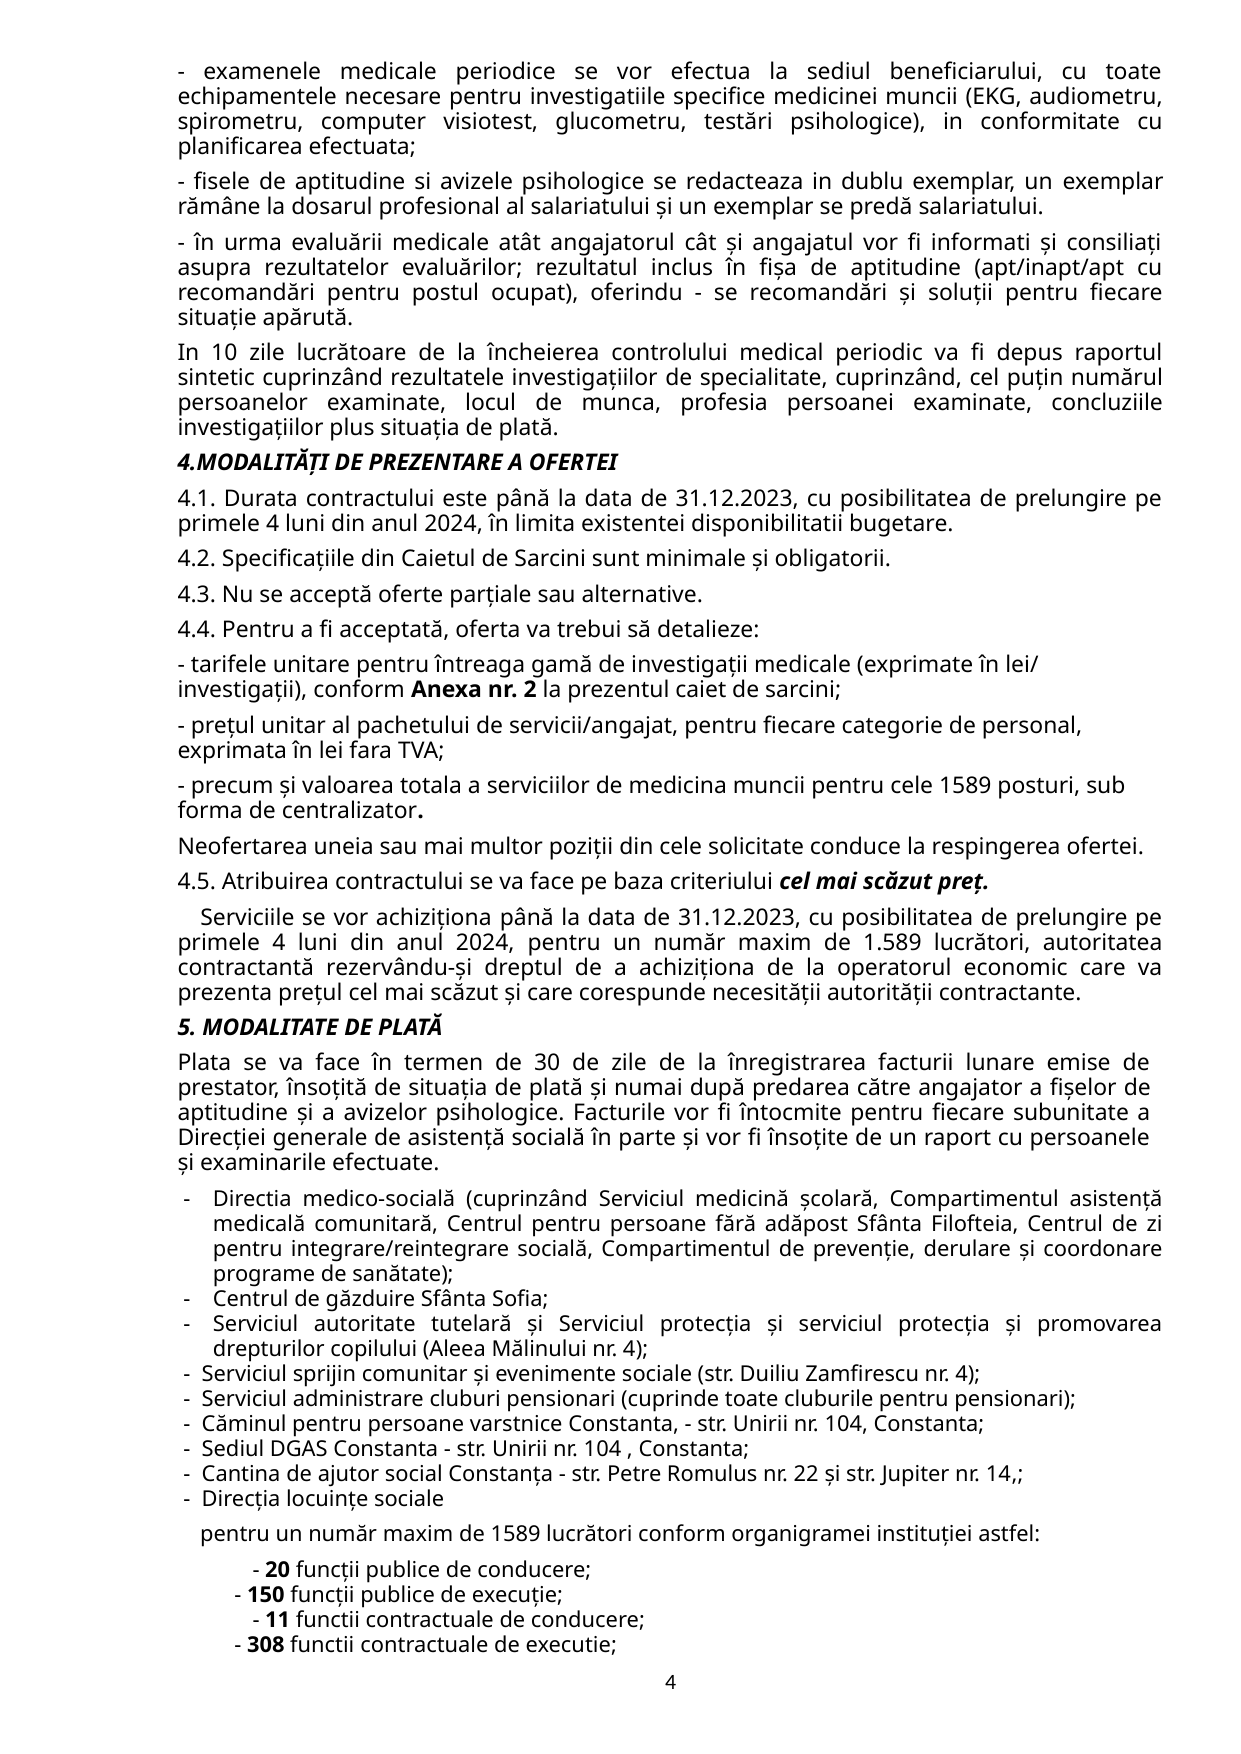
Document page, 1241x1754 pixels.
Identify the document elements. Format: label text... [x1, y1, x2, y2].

text - examenele medicale periodice se vor efectua la sediul beneficiarului, cu toate echipamentele necesare pentru investigatiile specifice medicinei muncii (EKG, audiometru, spirometru, computer visiotest, glucometru, testări psihologice), in conformitate cu planificarea efectuata; [177, 59, 1163, 159]
text 5. MODALITATE DE PLATĂ [177, 1015, 1163, 1040]
list - Direcția locuințe sociale [183, 1486, 1163, 1511]
list - Căminul pentru persoane varstnice Constanta, - str. Unirii nr. 104, Constanta; [183, 1411, 1163, 1436]
list - 150 funcții publice de execuție; [177, 1582, 1163, 1607]
list - Cantina de ajutor social Constanța - str. Petre Romulus nr. 22 și str. Jupiter nr. 14,; [183, 1461, 1163, 1486]
text 4.MODALITĂȚI DE PREZENTARE A OFERTEI [177, 451, 1163, 476]
list - 308 functii contractuale de executie; [177, 1632, 1163, 1657]
text Serviciile se vor achiziționa până la data de 31.12.2023, cu posibilitatea de prelungire pe primele 4 luni din anul 2024, pentru un număr maxim de 1.589 lucrători, autoritatea contractantă rezervându-și dreptul de a achiziționa de la operatorul economic care va prezenta prețul cel mai scăzut și care corespunde necesității autorității contractante. [177, 905, 1163, 1005]
text 4.5. Atribuirea contractului se va face pe baza criteriului cel mai scăzut preț. [177, 869, 1163, 894]
list Centrul de găzduire Sfânta Sofia; [183, 1286, 1163, 1311]
text - fisele de aptitudine si avizele psihologice se redacteaza in dublu exemplar, un exemplar rămâne la dosarul profesional al salariatului și un exemplar se predă salariatului. [177, 169, 1163, 219]
list Serviciul autoritate tutelară și Serviciul protecția și serviciul protecția și promovarea drepturilor copilului (Aleea Mălinului nr. 4); [183, 1311, 1163, 1361]
list - Serviciul sprijin comunitar și evenimente sociale (str. Duiliu Zamfirescu nr. 4); [183, 1361, 1163, 1386]
text - tarifele unitare pentru întreaga gamă de investigații medicale (exprimate în lei/ investigații), conform Anexa nr. 2 la prezentul caiet de sarcini; [177, 653, 1163, 703]
text In 10 zile lucrătoare de la încheierea controlului medical periodic va fi depus raportul sintetic cuprinzând rezultatele investigațiilor de specialitate, cuprinzând, cel puțin numărul persoanelor examinate, locul de munca, profesia persoanei examinate, concluziile investigațiilor plus situația de plată. [177, 340, 1163, 440]
text 4.4. Pentru a fi acceptată, oferta va trebui să detalieze: [177, 617, 1163, 642]
text - prețul unitar al pachetului de servicii/angajat, pentru fiecare categorie de personal, exprimata în lei fara TVA; [177, 713, 1163, 763]
list - Serviciul administrare cluburi pensionari (cuprinde toate cluburile pentru pensionari); [183, 1386, 1163, 1411]
text 4.3. Nu se acceptă oferte parțiale sau alternative. [177, 582, 1163, 607]
list Directia medico-socială (cuprinzând Serviciul medicină școlară, Compartimentul asistență medicală comunitară, Centrul pentru persoane fără adăpost Sfânta Filofteia, Centrul de zi pentru integrare/reintegrare socială, Compartimentul de prevenție, derulare și coordonare programe de sanătate); [183, 1186, 1163, 1286]
text 4.2. Specificațiile din Caietul de Sarcini sunt minimale și obligatorii. [177, 547, 1163, 572]
list - Sediul DGAS Constanta - str. Unirii nr. 104 , Constanta; [183, 1436, 1163, 1461]
text pentru un număr maxim de 1589 lucrători conform organigramei instituției astfel: [177, 1522, 1163, 1547]
text Neofertarea uneia sau mai multor poziții din cele solicitate conduce la respingerea ofertei. [177, 834, 1163, 859]
text - precum și valoarea totala a serviciilor de medicina muncii pentru cele 1589 posturi, sub forma de centralizator. [177, 774, 1163, 824]
list - 20 funcții publice de conducere; [252, 1557, 1163, 1582]
list - 11 functii contractuale de conducere; [252, 1607, 1163, 1632]
text Plata se va face în termen de 30 de zile de la înregistrarea facturii lunare emise de prestator, însoțită de situația de plată și numai după predarea către angajator a fișelor de aptitudine și a avizelor psihologice. Facturile vor fi întocmite pentru fiecare subunitate a Direcției generale de asistență socială în parte și vor fi însoțite de un raport cu persoanele și examinarile efectuate. [177, 1051, 1152, 1176]
text 4.1. Durata contractului este până la data de 31.12.2023, cu posibilitatea de prelungire pe primele 4 luni din anul 2024, în limita existentei disponibilitatii bugetare. [177, 486, 1163, 536]
text - în urma evaluării medicale atât angajatorul cât și angajatul vor fi informati și consiliați asupra rezultatelor evaluărilor; rezultatul inclus în fișa de aptitudine (apt/inapt/apt cu recomandări pentru postul ocupat), oferindu - se recomandări și soluții pentru fiecare situație apărută. [177, 230, 1163, 330]
